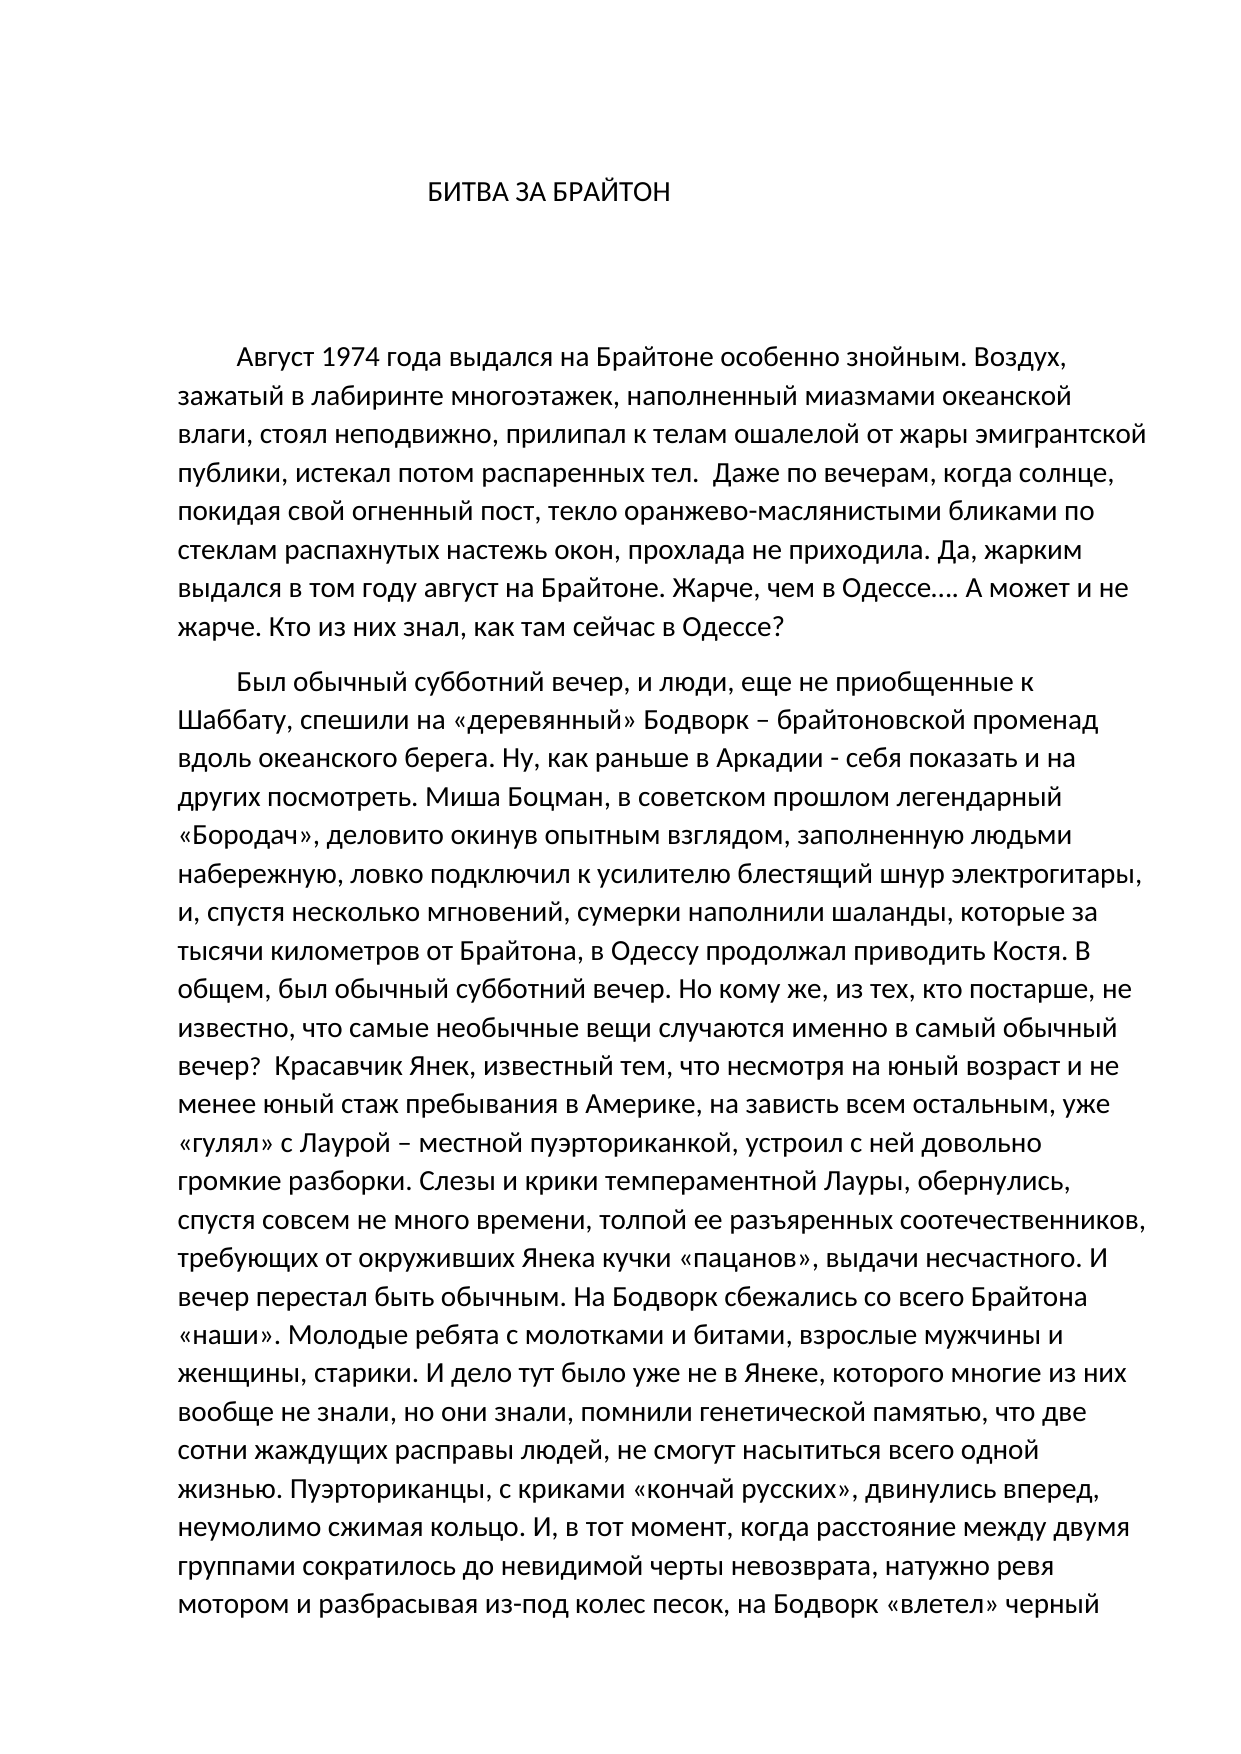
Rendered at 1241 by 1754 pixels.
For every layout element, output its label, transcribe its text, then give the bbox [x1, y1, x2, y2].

text БИТВА ЗА БРАЙТОН [177, 173, 1152, 209]
text Август 1974 года выдался на Брайтоне особенно знойным. Воздух, зажатый в лабиринте многоэтажек, наполненный миазмами океанской влаги, стоял неподвижно, прилипал к телам ошалелой от жары эмигрантской публики, истекал потом распаренных тел. Даже по вечерам, когда солнце, покидая свой огненный пост, текло оранжево-маслянистыми бликами по стеклам распахнутых настежь окон, прохлада не приходила. Да, жарким выдался в том году август на Брайтоне. Жарче, чем в Одессе…. А может и не жарче. Кто из них знал, как там сейчас в Одессе? [177, 338, 1152, 643]
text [177, 663, 1152, 1621]
